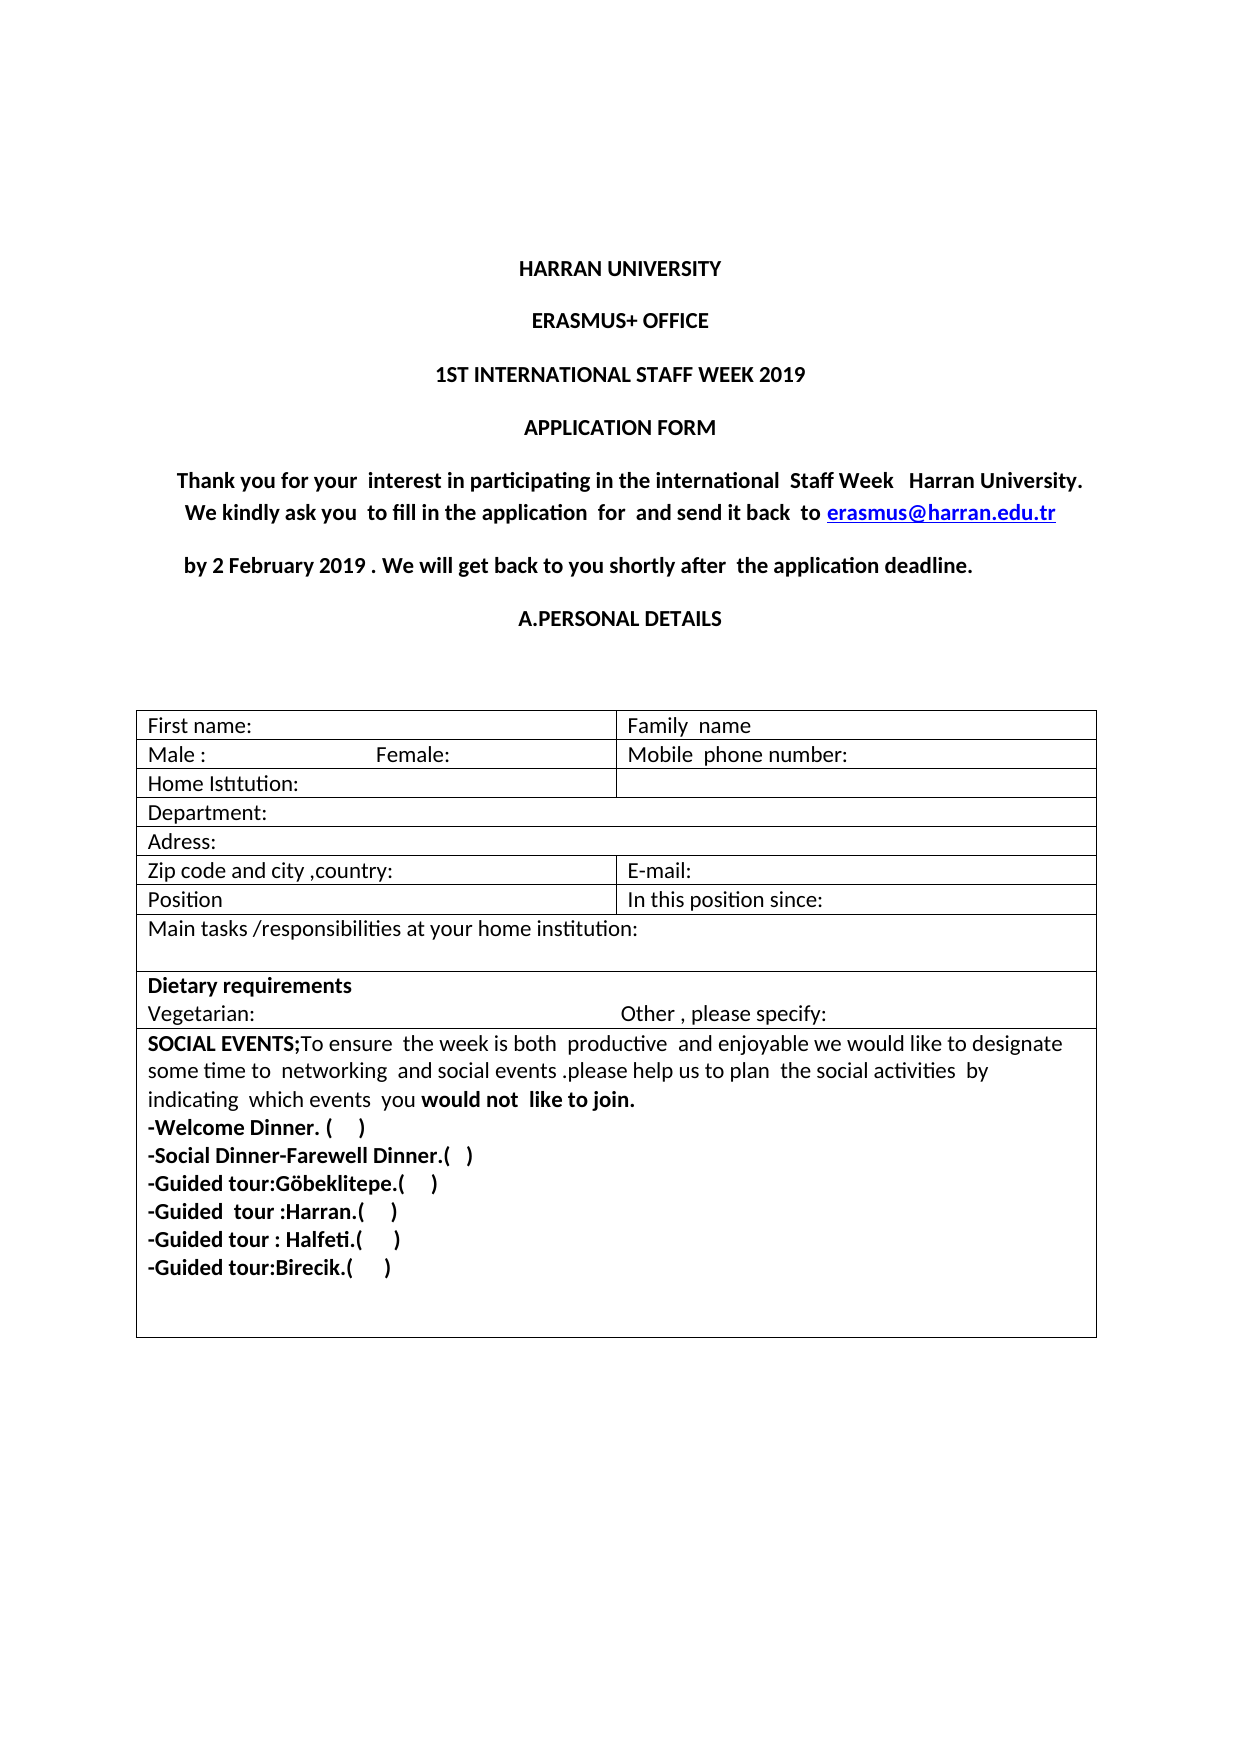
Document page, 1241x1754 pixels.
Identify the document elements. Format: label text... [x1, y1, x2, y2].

text A.PERSONAL DETAILS [148, 604, 1093, 632]
table_cell Mobile phone number: [617, 740, 1096, 768]
table_cell In this position since: [617, 885, 1096, 913]
table_cell Main tasks /responsibilities at your home institution: [137, 915, 1096, 971]
table_header Family name [617, 711, 1096, 739]
table_cell SOCIAL EVENTS;To ensure the week is both productive and enjoyable we would like to designate some time to networking and social events .please help us to plan the social activities by indicating which events you would not like to join. -Welcome Dinner. ( ) -Social Dinner-Farewell Dinner.( ) -Guided tour:Göbeklitepe.( ) -Guided tour :Harran.( ) -Guided tour : Halfeti.( ) -Guided tour:Birecik.( ) [137, 1029, 1096, 1337]
table_cell Zip code and city ,country: [137, 856, 616, 884]
table_cell Home Istıtution: [137, 769, 616, 797]
table_cell Adress: [137, 827, 1096, 855]
text APPLICATION FORM [148, 413, 1093, 441]
text by 2 February 2019 . We will get back to you shortly after the application deadline. [148, 551, 1093, 579]
table_cell E-mail: [617, 856, 1096, 884]
table_cell [617, 769, 1096, 797]
table_cell Dietary requirements Vegetarian: Other , please specify: [137, 972, 1096, 1028]
text 1ST INTERNATIONAL STAFF WEEK 2019 [148, 360, 1093, 388]
table_cell Position [137, 885, 616, 913]
table_cell Department: [137, 798, 1096, 826]
text ERASMUS+ OFFICE [148, 307, 1093, 335]
text Thank you for your interest in participating in the international Staff Week Harran University. We kindly ask you to fill in the application for and send it back to erasmus@harran.edu.tr [148, 466, 1093, 526]
table_cell Male : Female: [137, 740, 616, 768]
text HARRAN UNIVERSITY [148, 254, 1093, 282]
table_header First name: [137, 711, 616, 739]
